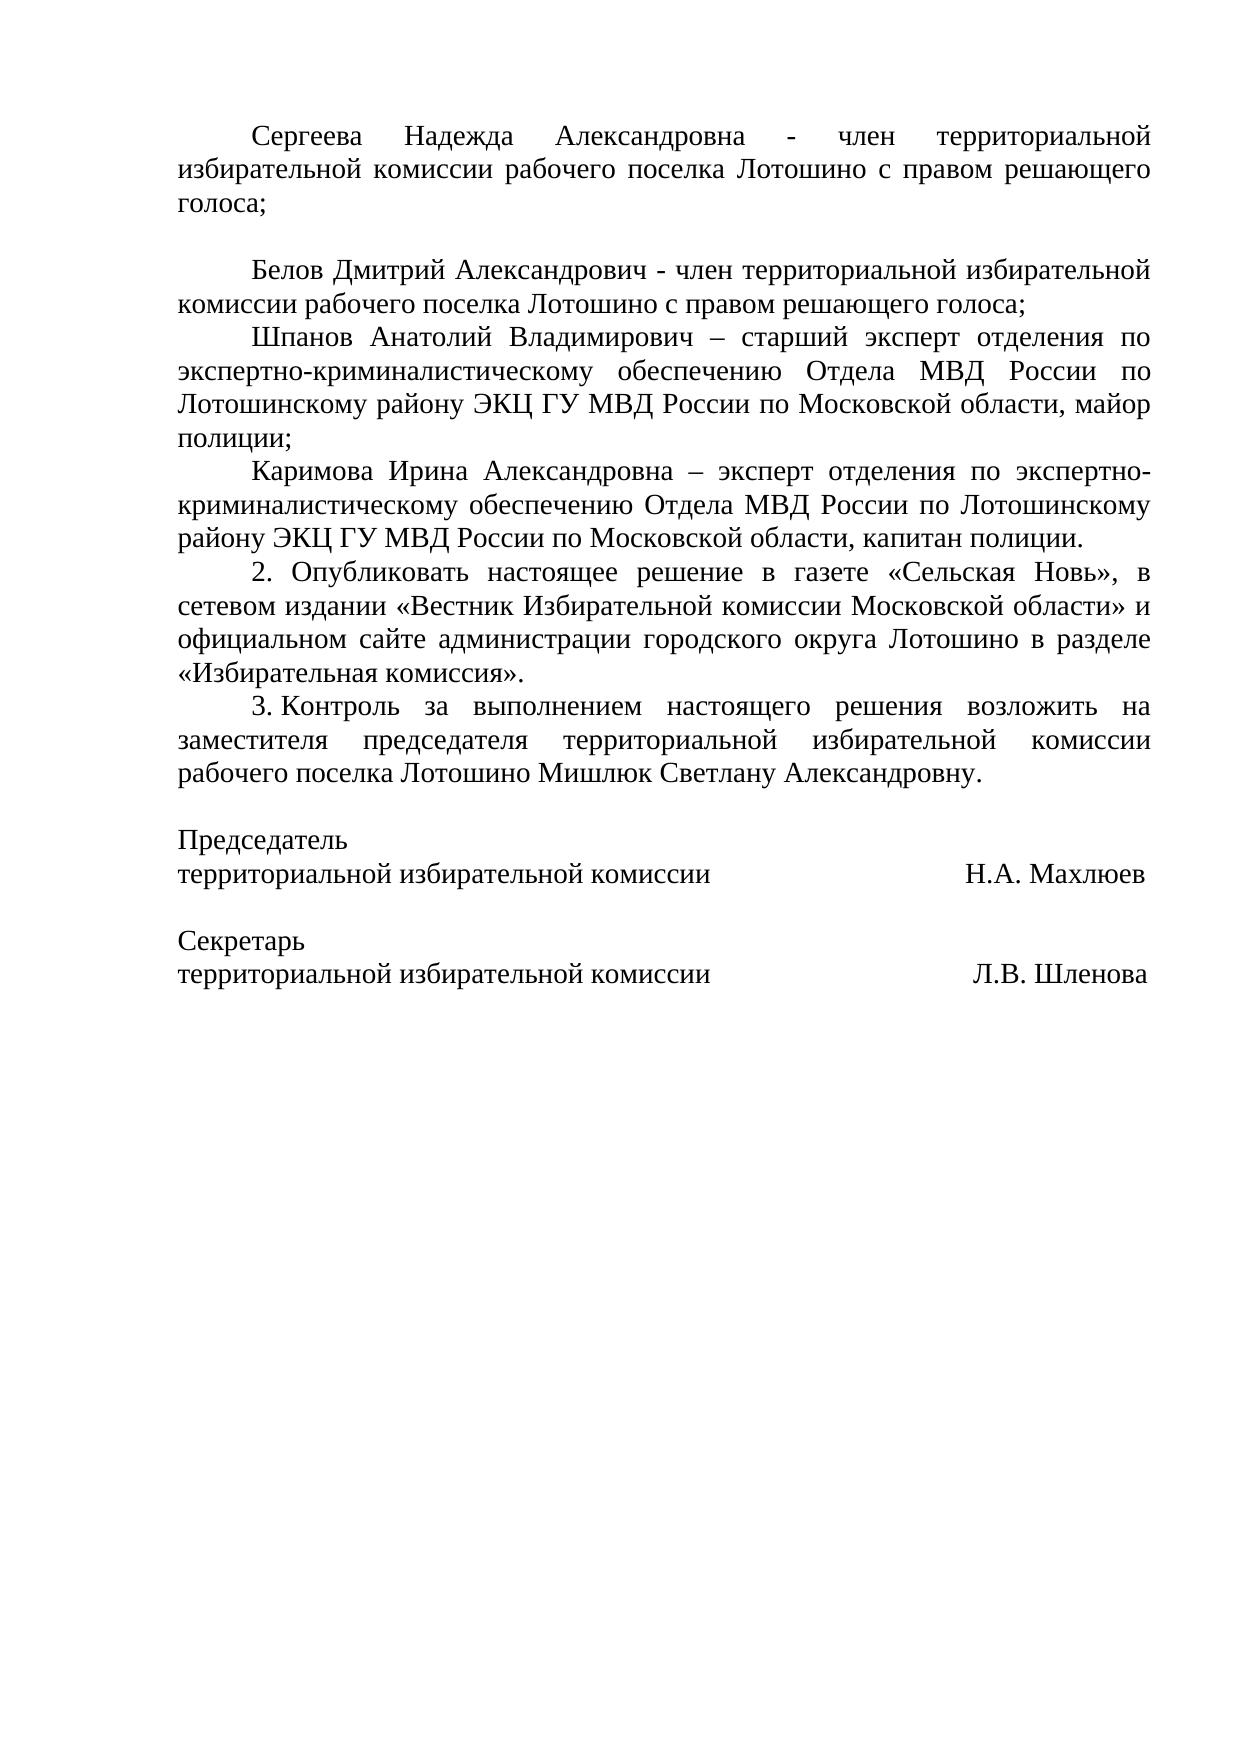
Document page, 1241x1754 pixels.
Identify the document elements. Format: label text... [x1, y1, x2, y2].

text 2. Опубликовать настоящее решение в газете «Сельская Новь», в сетевом издании «Вестник Избирательной комиссии Московской области» и официальном сайте администрации городского округа Лотошино в разделе «Избирательная комиссия». [177, 554, 1152, 688]
text Каримова Ирина Александровна – эксперт отделения по экспертно-криминалистическому обеспечению Отдела МВД России по Лотошинскому району ЭКЦ ГУ МВД России по Московской области, капитан полиции. [177, 453, 1152, 554]
text Белов Дмитрий Александрович - член территориальной избирательной комиссии рабочего поселка Лотошино с правом решающего голоса; [177, 252, 1152, 319]
text Секретарь [177, 923, 1152, 957]
text Сергеева Надежда Александровна - член территориальной избирательной комиссии рабочего поселка Лотошино с правом решающего голоса; [177, 118, 1152, 219]
text 3. Контроль за выполнением настоящего решения возложить на заместителя председателя территориальной избирательной комиссии рабочего поселка Лотошино Мишлюк Светлану Александровну. [177, 688, 1152, 789]
text Председатель [177, 822, 1152, 856]
text территориальной избирательной комиссии Н.А. Махлюев [177, 856, 1152, 889]
text Шпанов Анатолий Владимирович – старший эксперт отделения по экспертно-криминалистическому обеспечению Отдела МВД России по Лотошинскому району ЭКЦ ГУ МВД России по Московской области, майор полиции; [177, 319, 1152, 453]
text территориальной избирательной комиссии Л.В. Шленова [177, 957, 1152, 990]
